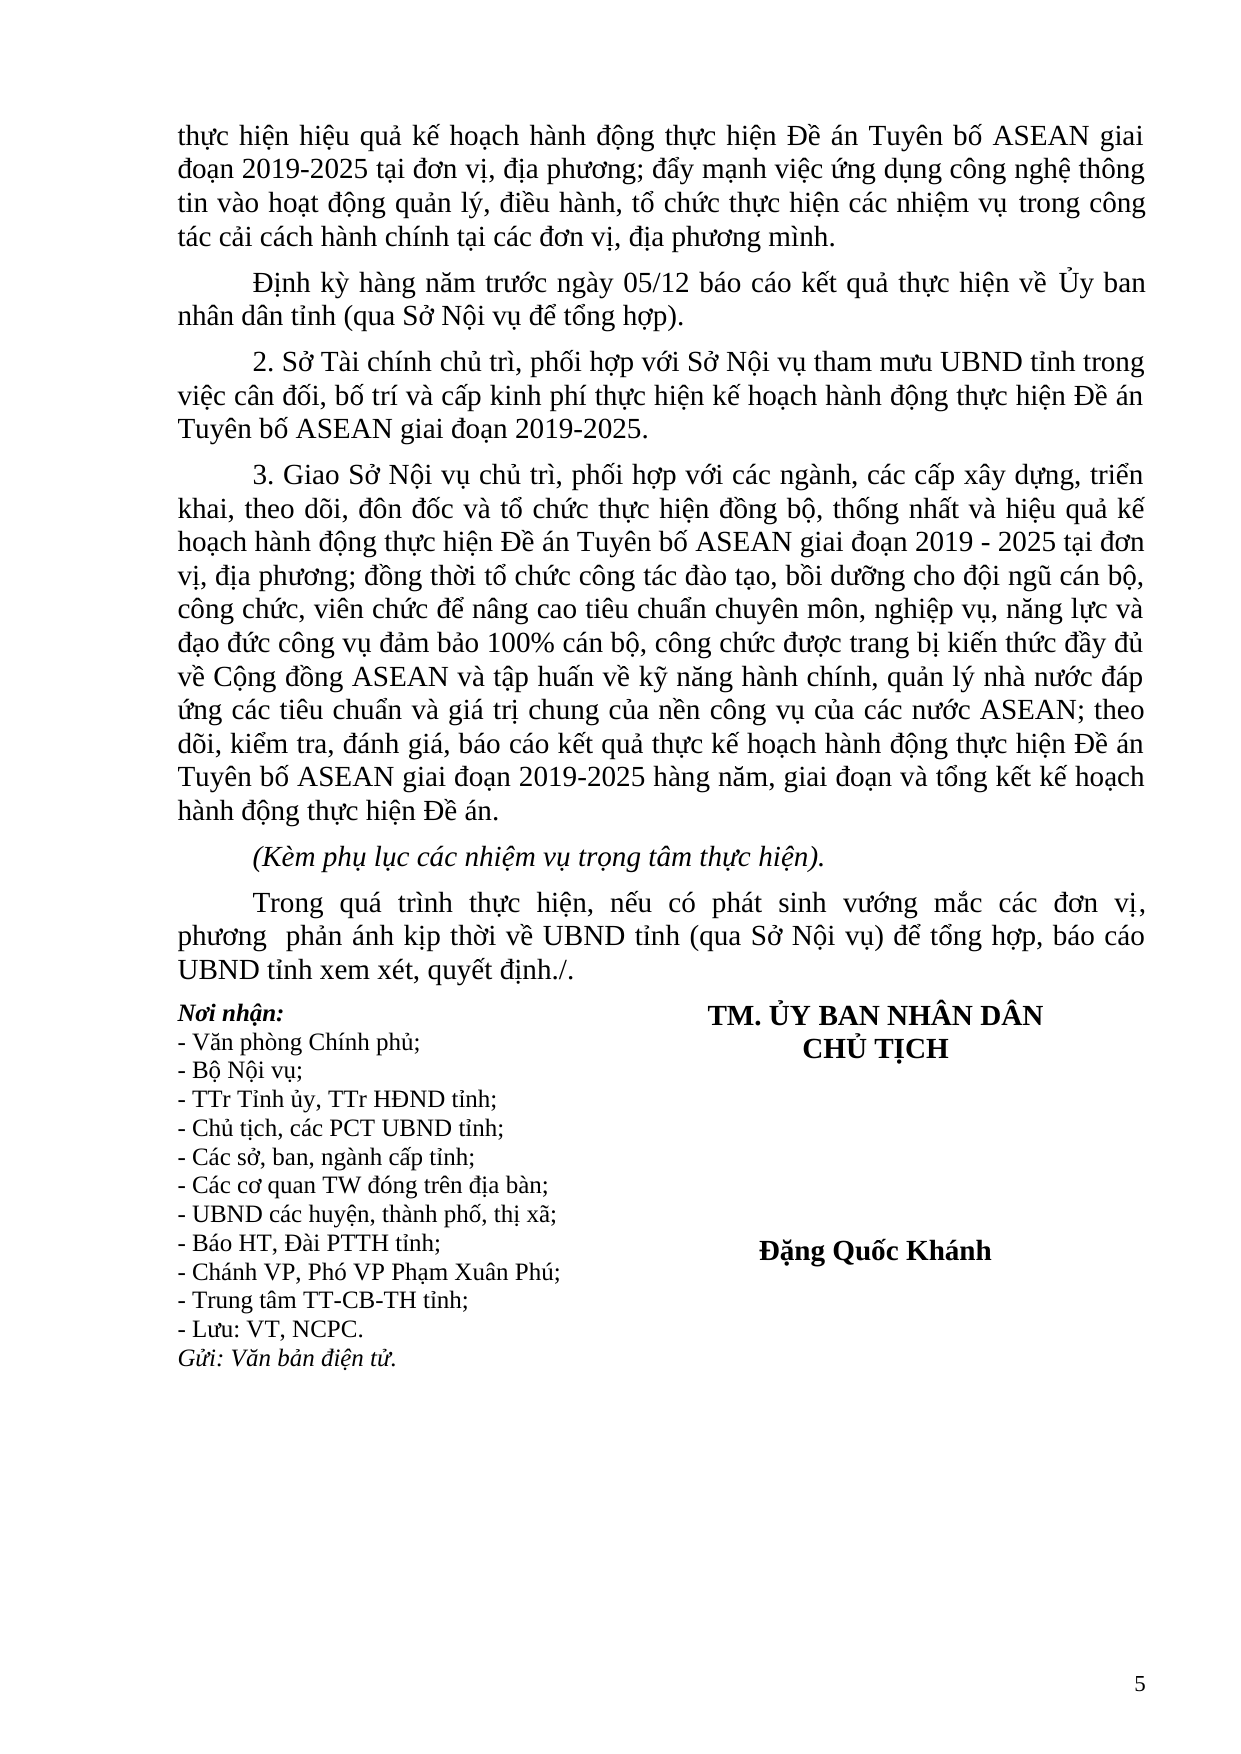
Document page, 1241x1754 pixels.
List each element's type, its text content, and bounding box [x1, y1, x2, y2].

text Trong quá trình thực hiện, nếu có phát sinh vướng mắc các đơn vị, phương phản ánh kịp thời về UBND tỉnh (qua Sở Nội vụ) để tổng hợp, báo cáo UBND tỉnh xem xét, quyết định./. [177, 885, 1146, 986]
text (Kèm phụ lục các nhiệm vụ trọng tâm thực hiện). [177, 839, 1146, 872]
table_header Nơi nhận: - Văn phòng Chính phủ; - Bộ Nội vụ; - TTr Tỉnh ủy, TTr HĐND tỉnh; - Chủ tịch, các PCT UBND tỉnh; - Các sở, ban, ngành cấp tỉnh; - Các cơ quan TW đóng trên địa bàn; - UBND các huyện, thành phố, thị xã; - Báo HT, Đài PTTH tỉnh; - Chánh VP, Phó VP Phạm Xuân Phú; - Trung tâm TT-CB-TH tỉnh; - Lưu: VT, NCPC. Gửi: Văn bản điện tử. [166, 998, 617, 1372]
text 3. Giao Sở Nội vụ chủ trì, phối hợp với các ngành, các cấp xây dựng, triển khai, theo dõi, đôn đốc và tổ chức thực hiện đồng bộ, thống nhất và hiệu quả kế hoạch hành động thực hiện Đề án Tuyên bố ASEAN giai đoạn 2019 - 2025 tại đơn vị, địa phương; đồng thời tổ chức công tác đào tạo, bồi dưỡng cho đội ngũ cán bộ, công chức, viên chức để nâng cao tiêu chuẩn chuyên môn, nghiệp vụ, năng lực và đạo đức công vụ đảm bảo 100% cán bộ, công chức được trang bị kiến thức đầy đủ về Cộng đồng ASEAN và tập huấn về kỹ năng hành chính, quản lý nhà nước đáp ứng các tiêu chuẩn và giá trị chung của nền công vụ của các nước ASEAN; theo dõi, kiểm tra, đánh giá, báo cáo kết quả thực kế hoạch hành động thực hiện Đề án Tuyên bố ASEAN giai đoạn 2019-2025 hàng năm, giai đoạn và tổng kết kế hoạch hành động thực hiện Đề án. [177, 457, 1146, 826]
table_header TM. ỦY BAN NHÂN DÂN CHỦ TỊCH (Đã ký) Đặng Quốc Khánh [617, 998, 1133, 1372]
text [177, 118, 1146, 252]
text 2. Sở Tài chính chủ trì, phối hợp với Sở Nội vụ tham mưu UBND tỉnh trong việc cân đối, bố trí và cấp kinh phí thực hiện kế hoạch hành động thực hiện Đề án Tuyên bố ASEAN giai đoạn 2019-2025. [177, 344, 1146, 445]
text Định kỳ hàng năm trước ngày 05/12 báo cáo kết quả thực hiện về Ủy ban nhân dân tỉnh (qua Sở Nội vụ để tổng hợp). [177, 265, 1146, 332]
